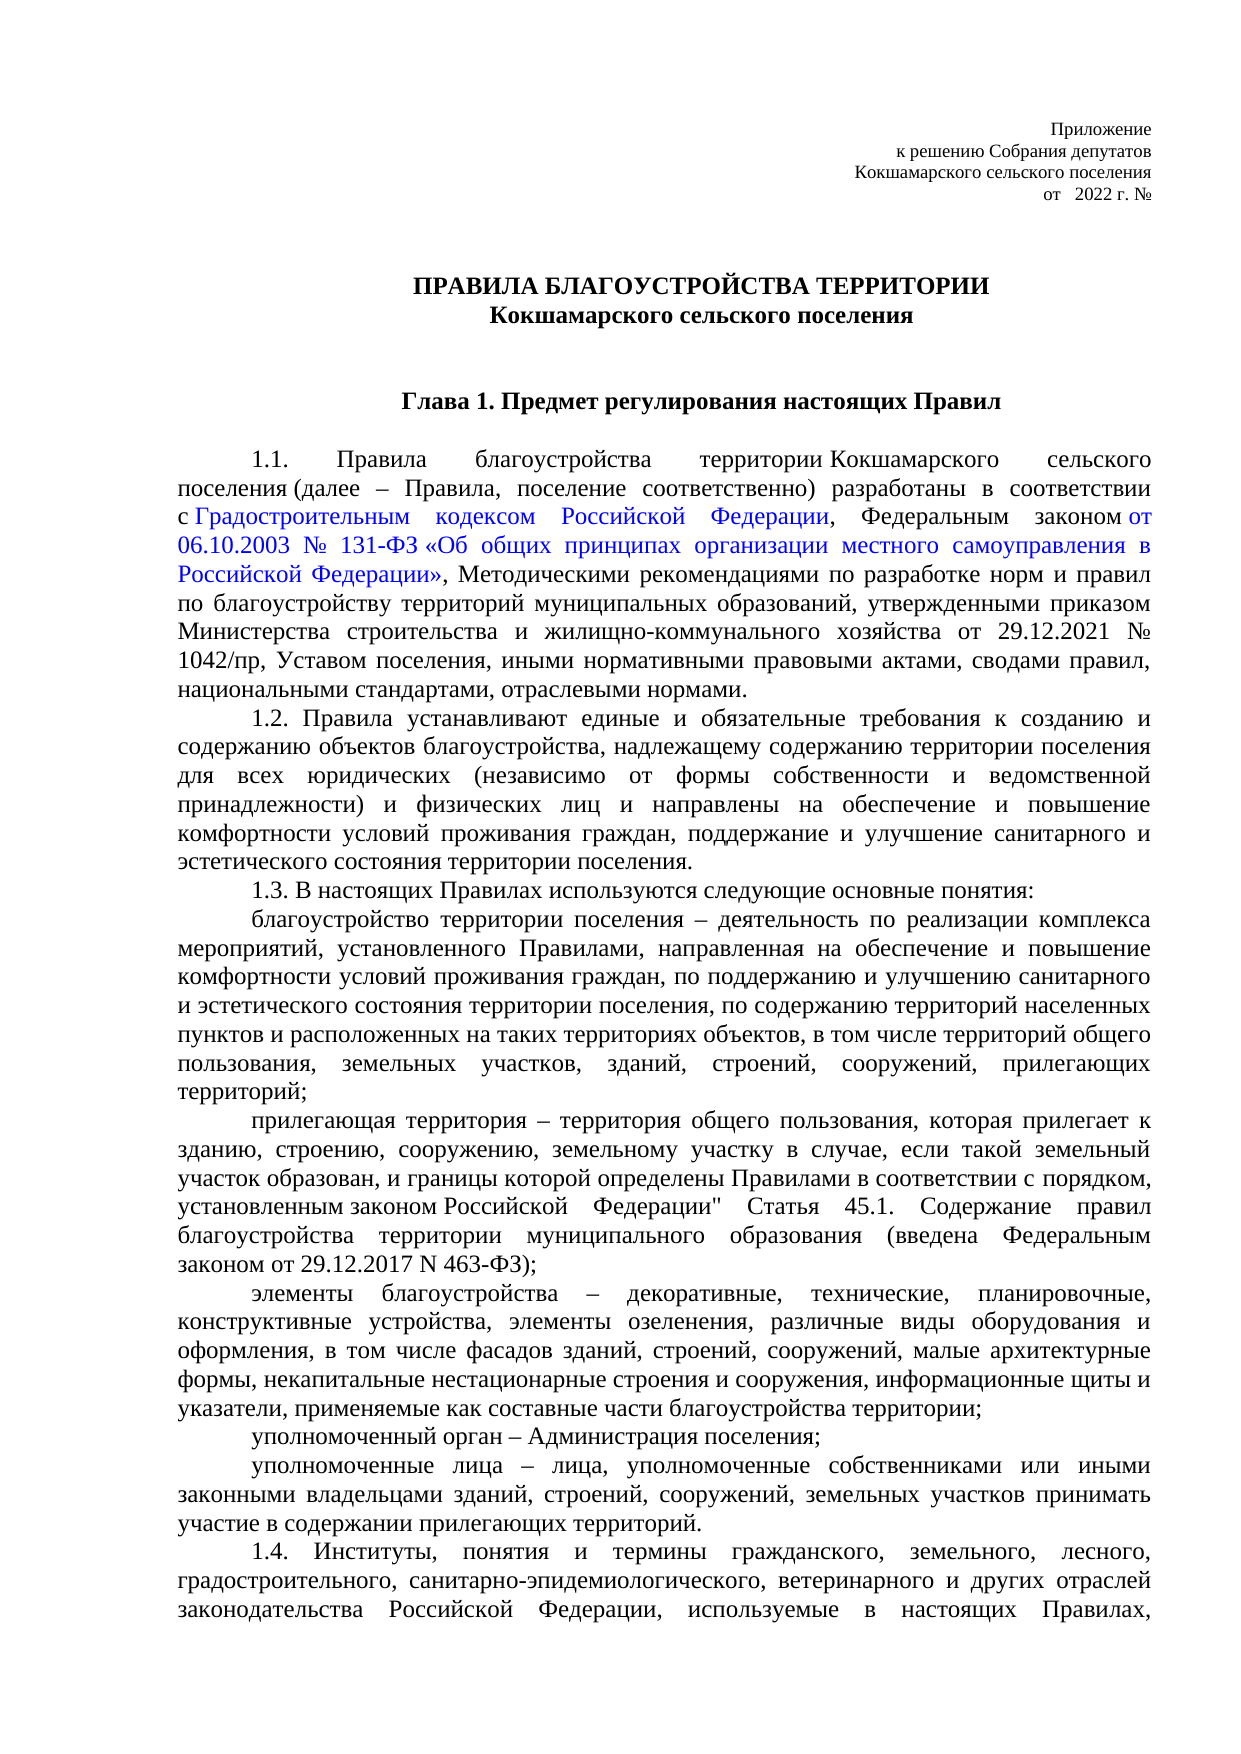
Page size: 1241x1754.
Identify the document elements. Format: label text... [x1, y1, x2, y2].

text уполномоченный орган – Администрация поселения; [177, 1421, 1152, 1450]
text Кокшамарского сельского поселения [177, 161, 1152, 183]
text элементы благоустройства – декоративные, технические, планировочные, конструктивные устройства, элементы озеленения, различные виды оборудования и оформления, в том числе фасадов зданий, строений, сооружений, малые архитектурные формы, некапитальные нестационарные строения и сооружения, информационные щиты и указатели, применяемые как составные части благоустройства территории; [177, 1278, 1152, 1421]
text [177, 1536, 1152, 1623]
text Кокшамарского сельского поселения [177, 300, 1152, 329]
text ПРАВИЛА БЛАГОУСТРОЙСТВА ТЕРРИТОРИИ [177, 271, 1152, 300]
text уполномоченные лица – лица, уполномоченные собственниками или иными законными владельцами зданий, строений, сооружений, земельных участков принимать участие в содержании прилегающих территорий. [177, 1450, 1152, 1536]
text 1.3. В настоящих Правилах используются следующие основные понятия: [177, 875, 1152, 904]
text от 2022 г. № [177, 183, 1152, 204]
text Приложение [177, 118, 1152, 140]
text 1.1. Правила благоустройства территории Кокшамарского сельского поселения (далее – Правила, поселение соответственно) разработаны в соответствии с Градостроительным кодексом Российской Федерации, Федеральным законом от 06.10.2003 № 131-ФЗ «Об общих принципах организации местного самоуправления в Российской Федерации», Методическими рекомендациями по разработке норм и правил по благоустройству территорий муниципальных образований, утвержденными приказом Министерства строительства и жилищно-коммунального хозяйства от 29.12.2021 № 1042/пр, Уставом поселения, иными нормативными правовыми актами, сводами правил, национальными стандартами, отраслевыми нормами. [177, 444, 1152, 703]
text Глава 1. Предмет регулирования настоящих Правил [177, 386, 1152, 415]
text благоустройство территории поселения – деятельность по реализации комплекса мероприятий, установленного Правилами, направленная на обеспечение и повышение комфортности условий проживания граждан, по поддержанию и улучшению санитарного и эстетического состояния территории поселения, по содержанию территорий населенных пунктов и расположенных на таких территориях объектов, в том числе территорий общего пользования, земельных участков, зданий, строений, сооружений, прилегающих территорий; [177, 904, 1152, 1105]
text прилегающая территория – территория общего пользования, которая прилегает к зданию, строению, сооружению, земельному участку в случае, если такой земельный участок образован, и границы которой определены Правилами в соответствии с порядком, установленным законом Российской Федерации" Статья 45.1. Содержание правил благоустройства территории муниципального образования (введена Федеральным законом от 29.12.2017 N 463-ФЗ); [177, 1105, 1152, 1278]
text к решению Собрания депутатов [177, 140, 1152, 161]
text 1.2. Правила устанавливают единые и обязательные требования к созданию и содержанию объектов благоустройства, надлежащему содержанию территории поселения для всех юридических (независимо от формы собственности и ведомственной принадлежности) и физических лиц и направлены на обеспечение и повышение комфортности условий проживания граждан, поддержание и улучшение санитарного и эстетического состояния территории поселения. [177, 703, 1152, 875]
